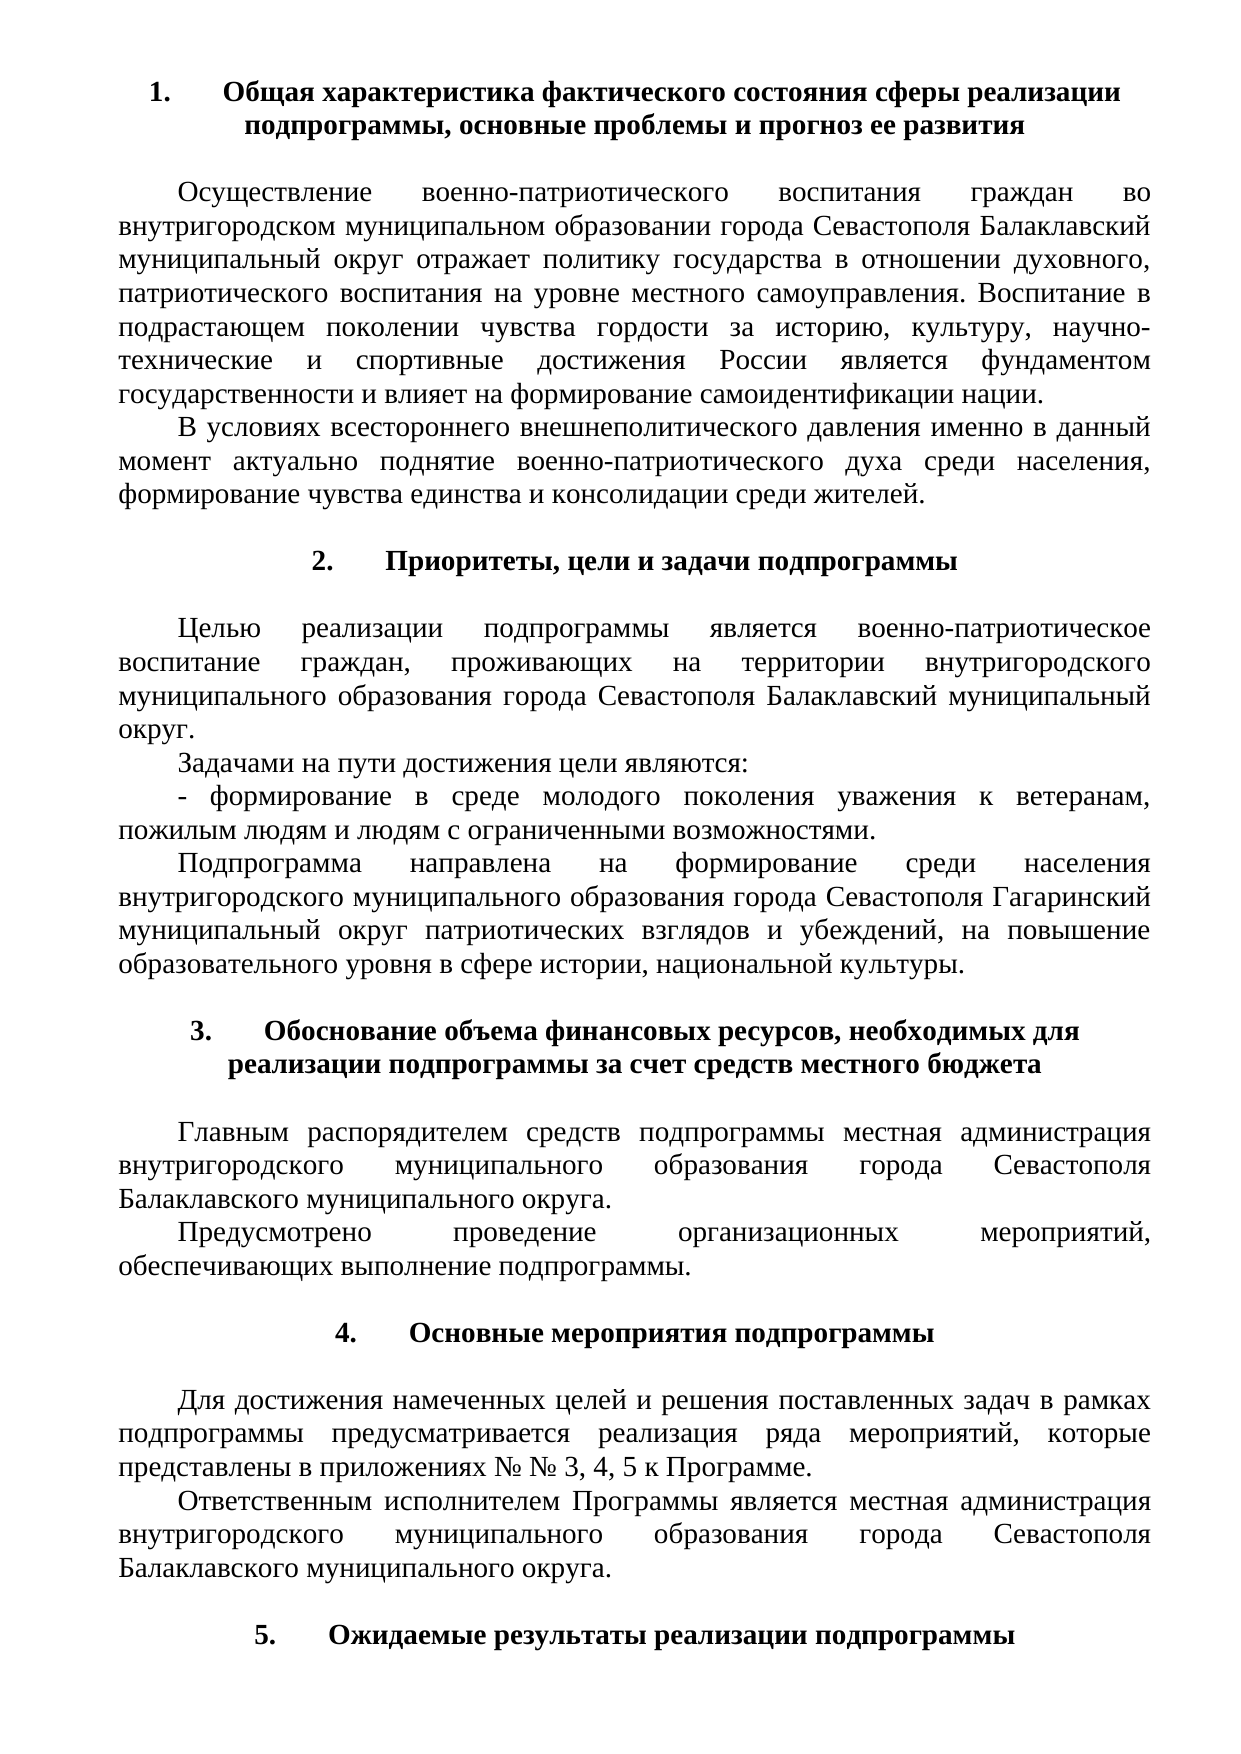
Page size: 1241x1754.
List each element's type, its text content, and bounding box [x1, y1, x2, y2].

text Осуществление военно-патриотического воспитания граждан во внутригородском муниципальном образовании города Севастополя Балаклавский муниципальный округ отражает политику государства в отношении духовного, патриотического воспитания на уровне местного самоуправления. Воспитание в подрастающем поколении чувства гордости за историю, культуру, научно- технические и спортивные достижения России является фундаментом государственности и влияет на формирование самоидентификации нации. [118, 174, 1152, 409]
text Целью реализации подпрограммы является военно-патриотическое воспитание граждан, проживающих на территории внутригородского муниципального образования города Севастополя Балаклавский муниципальный округ. [118, 611, 1152, 745]
text В условиях всестороннего внешнеполитического давления именно в данный момент актуально поднятие военно-патриотического духа среди населения, формирование чувства единства и консолидации среди жителей. [118, 409, 1152, 510]
list Общая характеристика фактического состояния сферы реализации подпрограммы, основные проблемы и прогноз ее развития [118, 74, 1152, 141]
text Подпрограмма направлена на формирование среди населения внутригородского муниципального образования города Севастополя Гагаринский муниципальный округ патриотических взглядов и убеждений, на повышение образовательного уровня в сфере истории, национальной культуры. [118, 845, 1152, 979]
list Основные мероприятия подпрограммы [118, 1315, 1152, 1348]
text Главным распорядителем средств подпрограммы местная администрация внутригородского муниципального образования города Севастополя Балаклавского муниципального округа. [118, 1114, 1152, 1214]
list Обоснование объема финансовых ресурсов, необходимых для реализации подпрограммы за счет средств местного бюджета [118, 1013, 1152, 1080]
text - формирование в среде молодого поколения уважения к ветеранам, пожилым людям и людям с ограниченными возможностями. [118, 778, 1152, 845]
text Ответственным исполнителем Программы является местная администрация внутригородского муниципального образования города Севастополя Балаклавского муниципального округа. [118, 1483, 1152, 1583]
text Для достижения намеченных целей и решения поставленных задач в рамках подпрограммы предусматривается реализация ряда мероприятий, которые представлены в приложениях № № 3, 4, 5 к Программе. [118, 1382, 1152, 1483]
text Предусмотрено проведение организационных мероприятий, обеспечивающих выполнение подпрограммы. [118, 1214, 1152, 1281]
list Приоритеты, цели и задачи подпрограммы [118, 543, 1152, 577]
text Задачами на пути достижения цели являются: [118, 745, 1152, 778]
list Ожидаемые результаты реализации подпрограммы [118, 1617, 1152, 1650]
